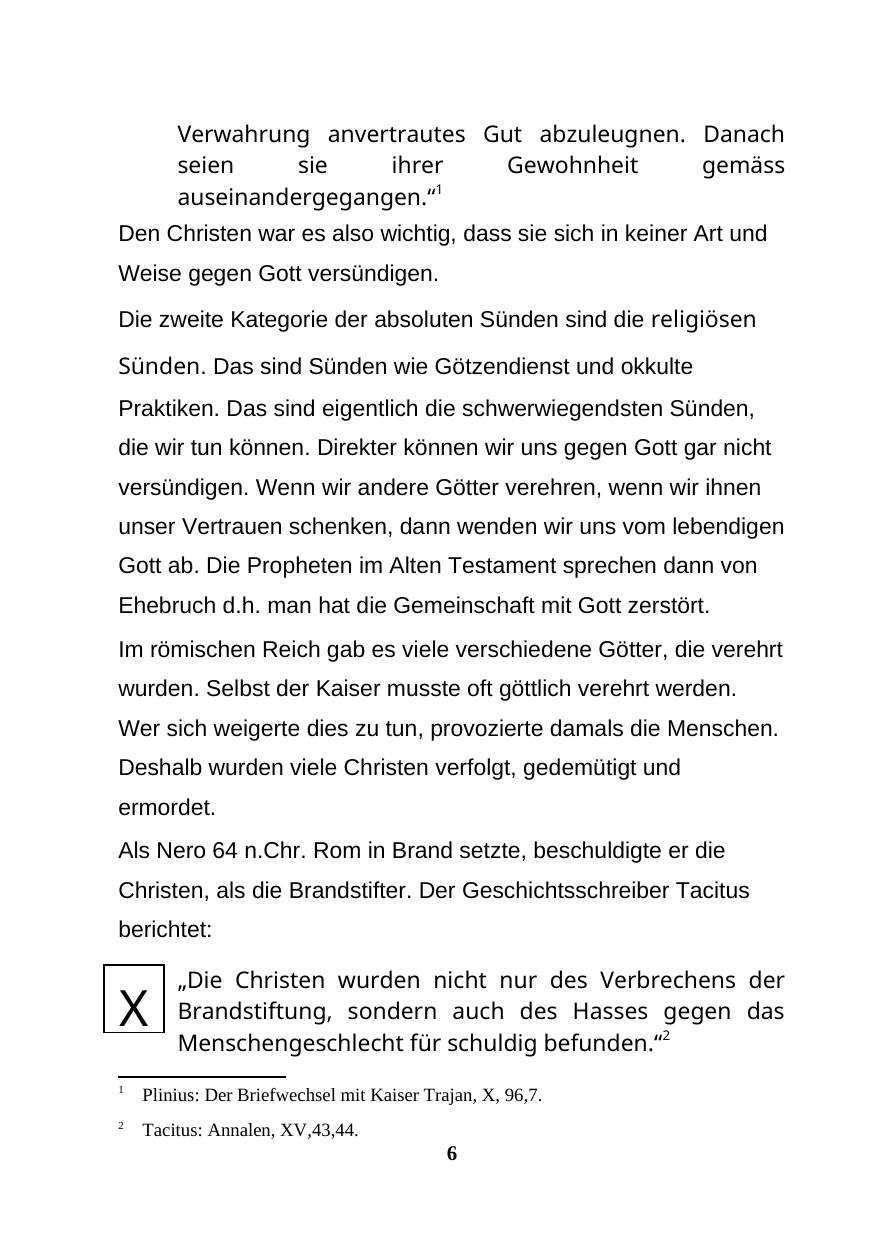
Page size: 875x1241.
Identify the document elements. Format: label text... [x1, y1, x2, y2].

list Als Nero 64 n.Chr. Rom in Brand setzte, beschuldigte er die Christen, als die Brandstifter. Der Geschichtsschreiber Tacitus berichtet: [118, 837, 785, 942]
list Im römischen Reich gab es viele verschiedene Götter, die verehrt wurden. Selbst der Kaiser musste oft göttlich verehrt werden. Wer sich weigerte dies zu tun, provozierte damals die Menschen. Deshalb wurden viele Christen verfolgt, gedemütigt und ermordet. [118, 636, 785, 820]
list Den Christen war es also wichtig, dass sie sich in keiner Art und Weise gegen Gott versündigen. [118, 220, 785, 286]
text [177, 118, 785, 212]
list Die zweite Kategorie der absoluten Sünden sind die religiösen Sünden. Das sind Sünden wie Götzendienst und okkulte Praktiken. Das sind eigentlich die schwerwiegendsten Sünden, die wir tun können. Direkter können wir uns gegen Gott gar nicht versündigen. Wenn wir andere Götter verehren, wenn wir ihnen unser Vertrauen schenken, dann wenden wir uns vom lebendigen Gott ab. Die Propheten im Alten Testament sprechen dann von Ehebruch d.h. man hat die Gemeinschaft mit Gott zerstört. [118, 303, 785, 618]
text „Die Christen wurden nicht nur des Verbrechens der Brandstiftung, sondern auch des Hasses gegen das Menschengeschlecht für schuldig befunden.“ [177, 964, 785, 1058]
